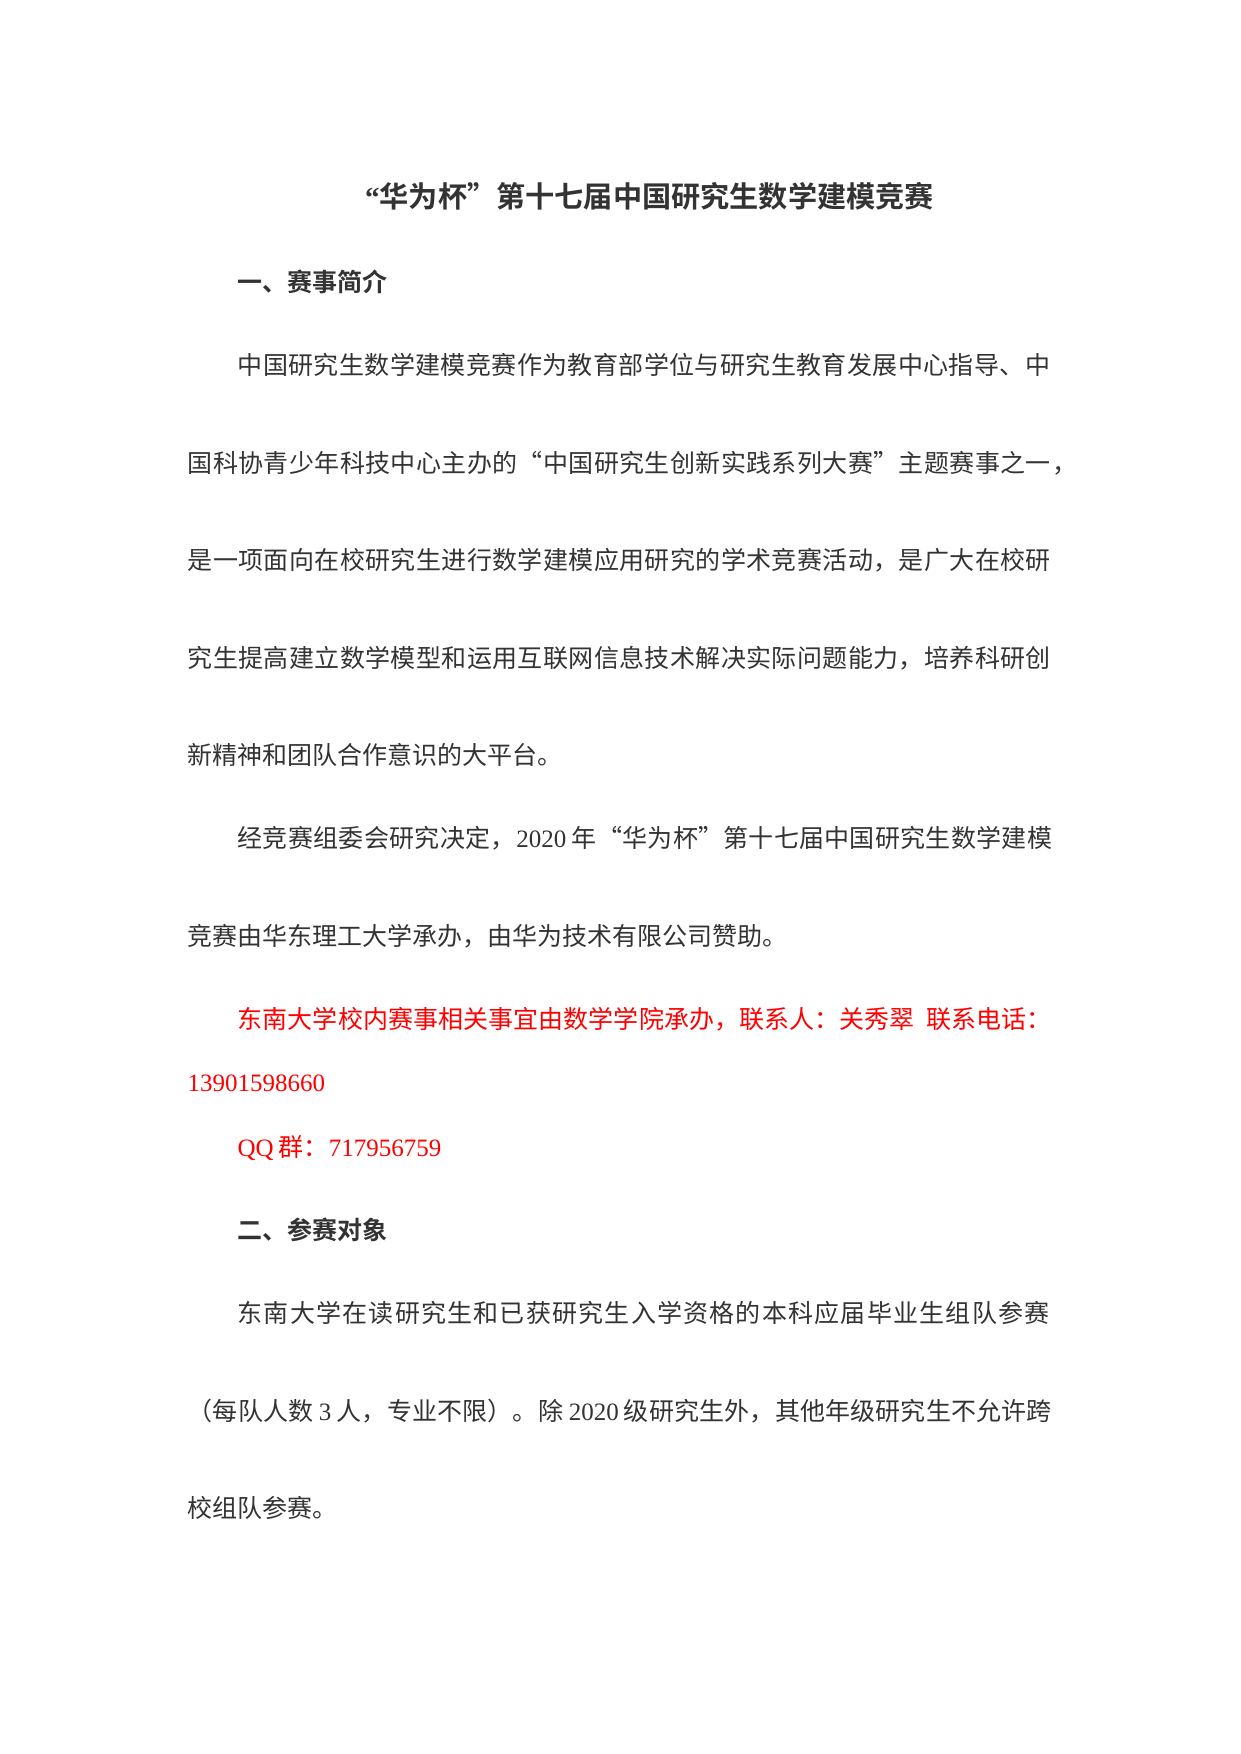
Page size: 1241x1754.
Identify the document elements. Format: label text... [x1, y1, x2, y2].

text 经竞赛组委会研究决定，2020年“华为杯”第十七届中国研究生数学建模竞赛由华东理工大学承办，由华为技术有限公司赞助。 [187, 804, 1053, 967]
text 一、赛事简介 [187, 248, 1053, 313]
text 东南大学校内赛事相关事宜由数学学院承办，联系人：关秀翠 联系电话：13901598660 [187, 985, 1053, 1099]
text 二、参赛对象 [187, 1196, 1053, 1261]
text “华为杯”第十七届中国研究生数学建模竞赛 [187, 162, 1053, 227]
text 中国研究生数学建模竞赛作为教育部学位与研究生教育发展中心指导、中国科协青少年科技中心主办的“中国研究生创新实践系列大赛”主题赛事之一，是一项面向在校研究生进行数学建模应用研究的学术竞赛活动，是广大在校研究生提高建立数学模型和运用互联网信息技术解决实际问题能力，培养科研创新精神和团队合作意识的大平台。 [187, 331, 1053, 786]
text 东南大学在读研究生和已获研究生入学资格的本科应届毕业生组队参赛（每队人数3人，专业不限）。除2020级研究生外，其他年级研究生不允许跨校组队参赛。 [187, 1279, 1053, 1539]
text QQ群：717956759 [187, 1113, 1053, 1178]
